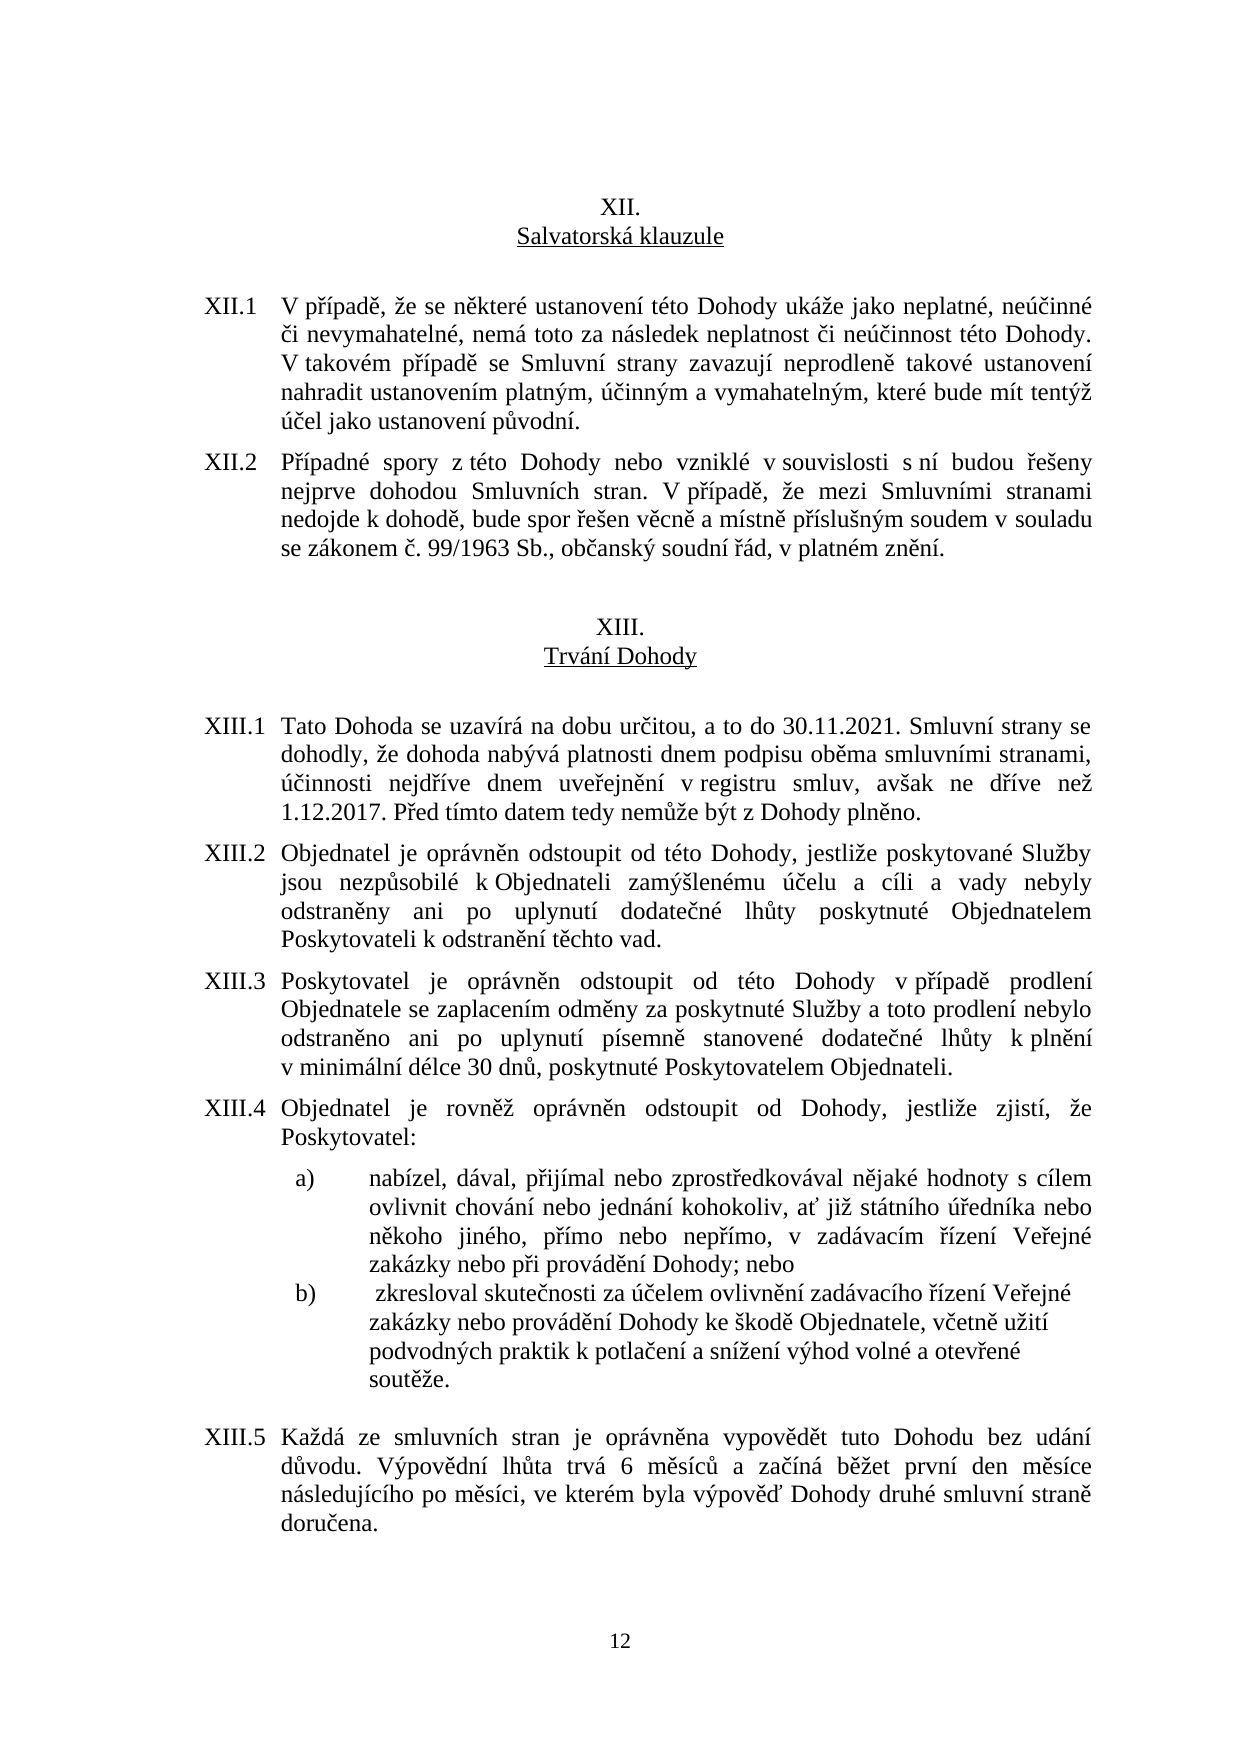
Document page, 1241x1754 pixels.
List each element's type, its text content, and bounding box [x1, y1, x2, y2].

text Trvání Dohody [148, 612, 1093, 669]
text a) nabízel, dával, přijímal nebo zprostředkovával nějaké hodnoty s cílem ovlivnit chování nebo jednání kohokoliv, ať již státního úředníka nebo někoho jiného, přímo nebo nepřímo, v zadávacím řízení Veřejné zakázky nebo při provádění Dohody; nebo [295, 1163, 1093, 1278]
text Poskytovatel je oprávněn odstoupit od této Dohody v případě prodlení Objednatele se zaplacením odměny za poskytnuté Služby a toto prodlení nebylo odstraněno ani po uplynutí písemně stanovené dodatečné lhůty k plnění v minimální délce 30 dnů, poskytnuté Poskytovatelem Objednateli. [204, 966, 1093, 1081]
text Tato Dohoda se uzavírá na dobu určitou, a to do 30.11.2021. Smluvní strany se dohodly, že dohoda nabývá platnosti dnem podpisu oběma smluvními stranami, účinnosti nejdříve dnem uveřejnění v registru smluv, avšak ne dříve než 1.12.2017. Před tímto datem tedy nemůže být z Dohody plněno. [204, 711, 1093, 826]
text Objednatel je oprávněn odstoupit od této Dohody, jestliže poskytované Služby jsou nezpůsobilé k Objednateli zamýšlenému účelu a cíli a vady nebyly odstraněny ani po uplynutí dodatečné lhůty poskytnuté Objednatelem Poskytovateli k odstranění těchto vad. [204, 838, 1093, 953]
text Salvatorská klauzule [148, 192, 1093, 249]
text Každá ze smluvních stran je oprávněna vypovědět tuto Dohodu bez udání důvodu. Výpovědní lhůta trvá 6 měsíců a začíná běžet první den měsíce následujícího po měsíci, ve kterém byla výpověď Dohody druhé smluvní straně doručena. [204, 1422, 1093, 1537]
text Případné spory z této Dohody nebo vzniklé v souvislosti s ní budou řešeny nejprve dohodou Smluvních stran. V případě, že mezi Smluvními stranami nedojde k dohodě, bude spor řešen věcně a místně příslušným soudem v souladu se zákonem č. 99/1963 Sb., občanský soudní řád, v platném znění. [204, 447, 1093, 562]
text Objednatel je rovněž oprávněn odstoupit od Dohody, jestliže zjistí, že Poskytovatel: [204, 1093, 1093, 1151]
text V případě, že se některé ustanovení této Dohody ukáže jako neplatné, neúčinné či nevymahatelné, nemá toto za následek neplatnost či neúčinnost této Dohody. V takovém případě se Smluvní strany zavazují neprodleně takové ustanovení nahradit ustanovením platným, účinným a vymahatelným, které bude mít tentýž účel jako ustanovení původní. [204, 291, 1093, 434]
text b) zkresloval skutečnosti za účelem ovlivnění zadávacího řízení Veřejné zakázky nebo provádění Dohody ke škodě Objednatele, včetně užití podvodných praktik k potlačení a snížení výhod volné a otevřené soutěže. [295, 1278, 1093, 1393]
